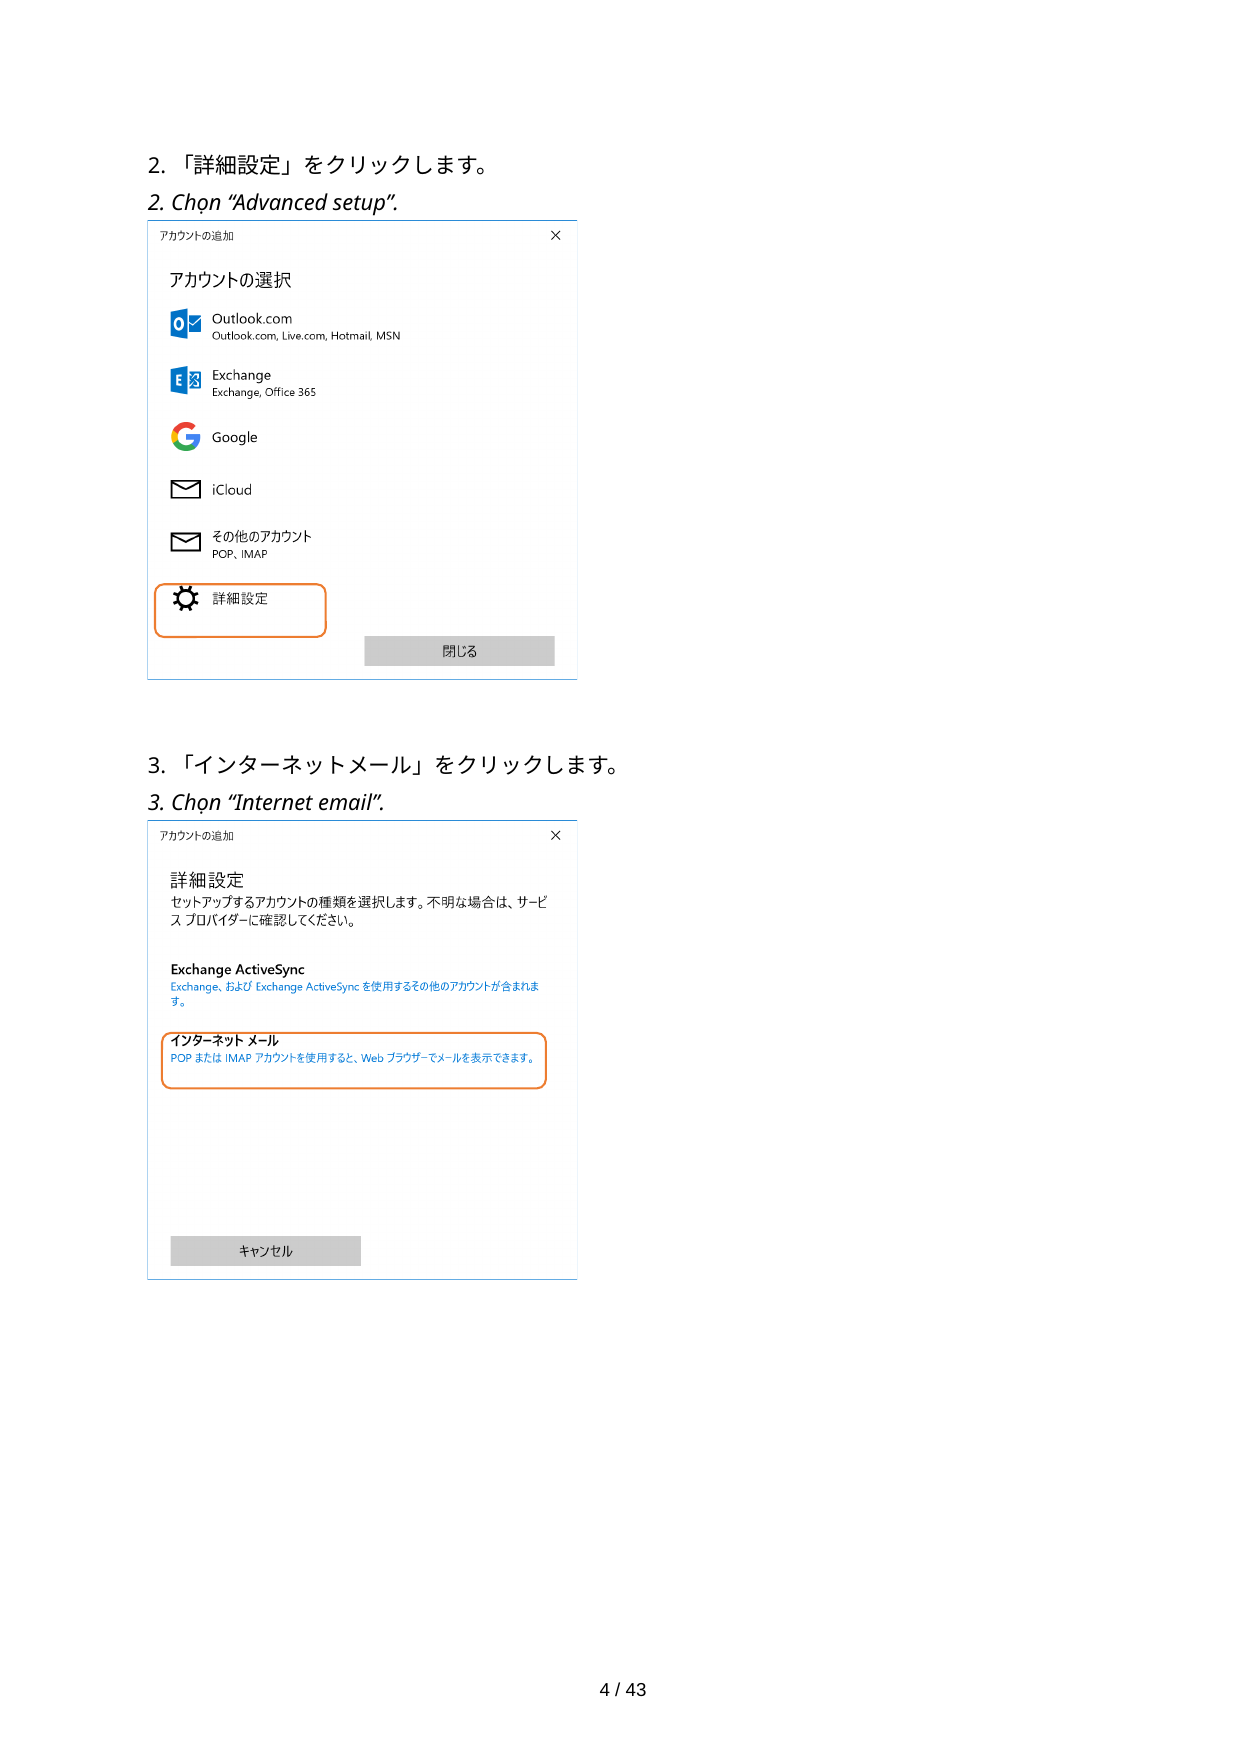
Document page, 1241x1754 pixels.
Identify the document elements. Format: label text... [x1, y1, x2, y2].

picture [147, 220, 578, 680]
text 3. 「インターネットメール」をクリックします。 [148, 746, 1092, 783]
text 2. Chọn “Advanced setup”. [148, 183, 1092, 221]
text 2. 「詳細設定」をクリックします。 [148, 146, 1092, 183]
text 3. Chọn “Internet email”. [148, 783, 1092, 821]
picture [147, 820, 578, 1280]
